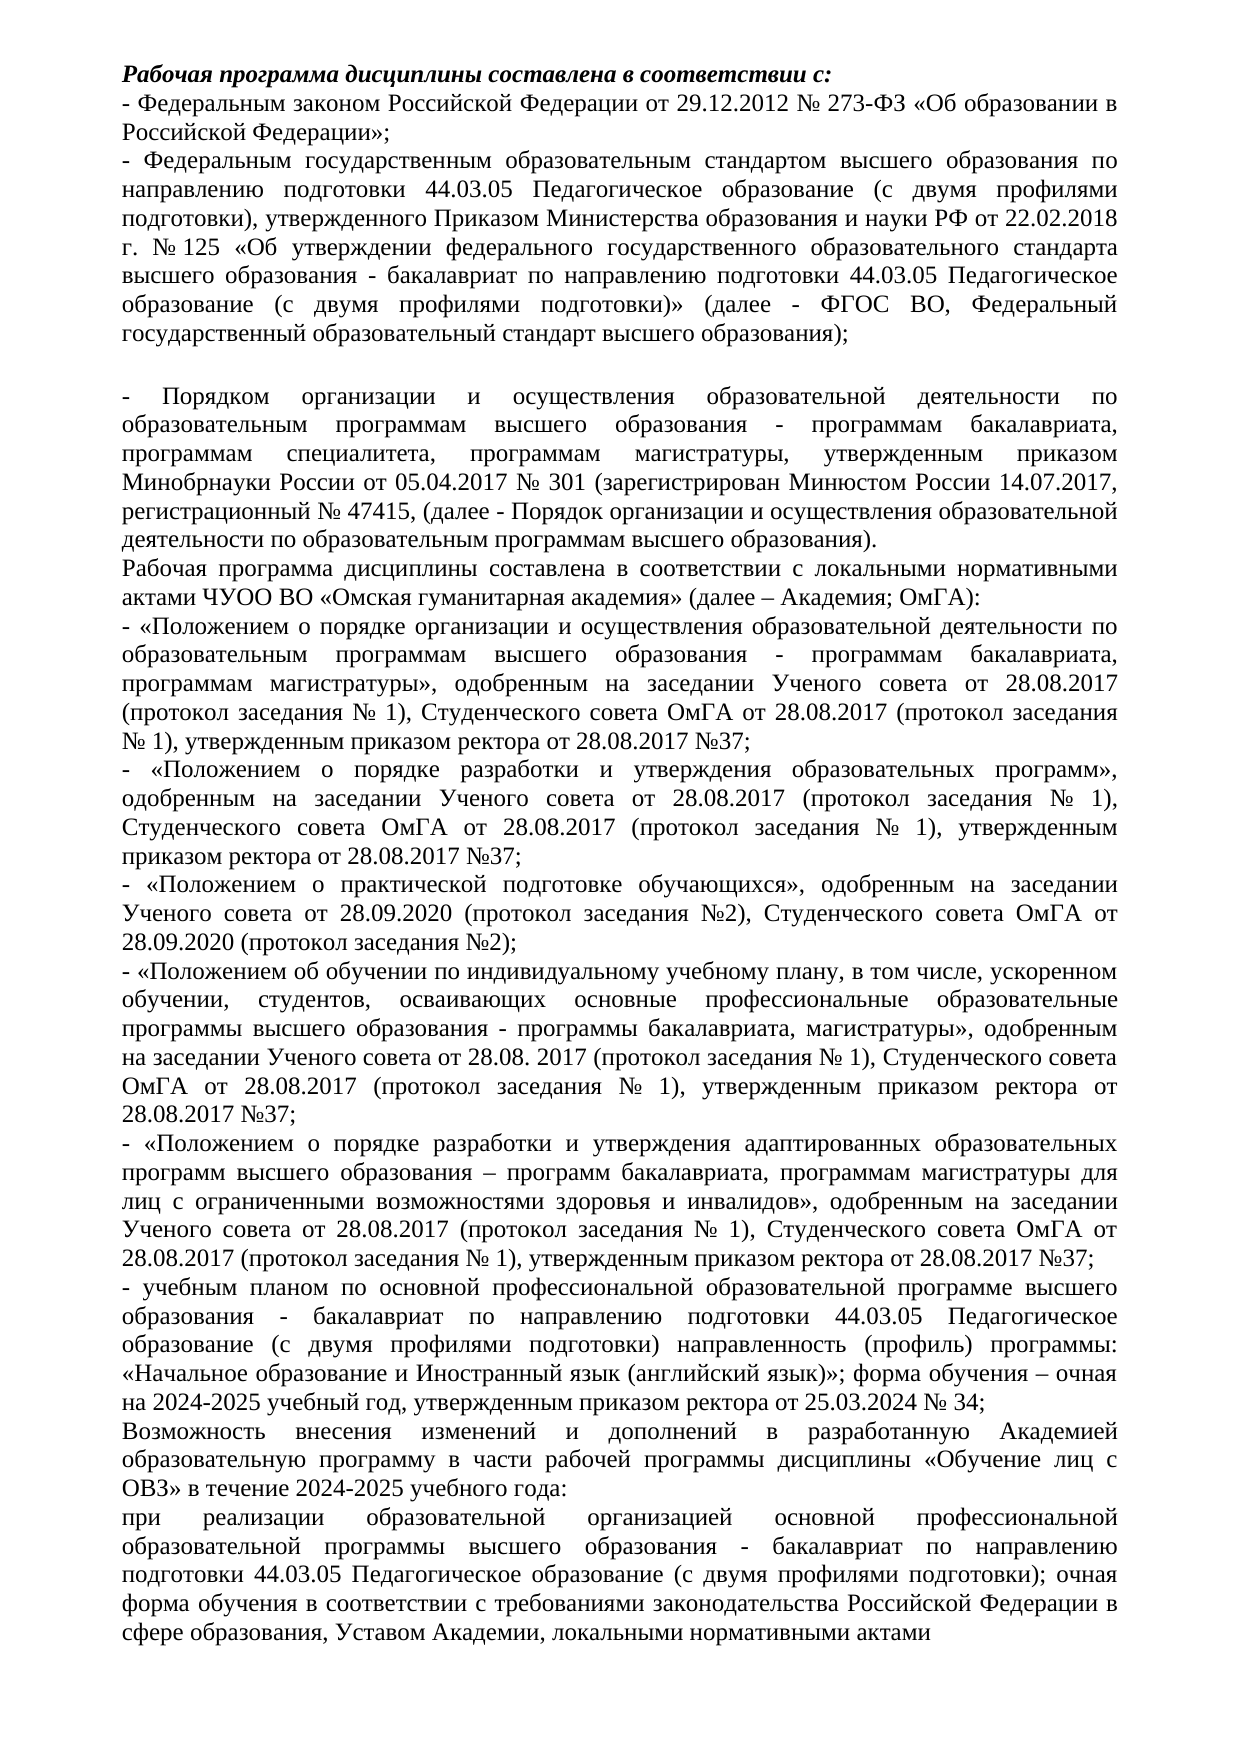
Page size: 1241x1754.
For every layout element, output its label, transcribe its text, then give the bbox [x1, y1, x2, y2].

table_header Рабочая программа дисциплины составлена в соответствии с: [118, 59, 1122, 88]
table_cell - Федеральным законом Российской Федерации от 29.12.2012 № 273-ФЗ «Об образовании в Российской Федерации»; - Федеральным государственным образовательным стандартом высшего образования по направлению подготовки 44.03.05 Педагогическое образование (с двумя профилями подготовки), утвержденного Приказом Министерства образования и науки РФ от 22.02.2018 г. № 125 «Об утверждении федерального государственного образовательного стандарта высшего образования - бакалавриат по направлению подготовки 44.03.05 Педагогическое образование (с двумя профилями подготовки)» (далее - ФГОС ВО, Федеральный государственный образовательный стандарт высшего образования); - Порядком организации и осуществления образовательной деятельности по образовательным программам высшего образования - программам бакалавриата, программам специалитета, программам магистратуры, утвержденным приказом Минобрнауки России от 05.04.2017 № 301 (зарегистрирован Минюстом России 14.07.2017, регистрационный № 47415, (далее - Порядок организации и осуществления образовательной деятельности по образовательным программам высшего образования). Рабочая программа дисциплины составлена в соответствии с локальными нормативными актами ЧУОО ВО «Омская гуманитарная академия» (далее – Академия; ОмГА): - «Положением о порядке организации и осуществления образовательной деятельности по образовательным программам высшего образования - программам бакалавриата, программам магистратуры», одобренным на заседании Ученого совета от 28.08.2017 (протокол заседания № 1), Студенческого совета ОмГА от 28.08.2017 (протокол заседания № 1), утвержденным приказом ректора от 28.08.2017 №37; - «Положением о порядке разработки и утверждения образовательных программ», одобренным на заседании Ученого совета от 28.08.2017 (протокол заседания № 1), Студенческого совета ОмГА от 28.08.2017 (протокол заседания № 1), утвержденным приказом ректора от 28.08.2017 №37; - «Положением о практической подготовке обучающихся», одобренным на заседании Ученого совета от 28.09.2020 (протокол заседания №2), Студенческого совета ОмГА от 28.09.2020 (протокол заседания №2); - «Положением об обучении по индивидуальному учебному плану, в том числе, ускоренном обучении, студентов, осваивающих основные профессиональные образовательные программы высшего образования - программы бакалавриата, магистратуры», одобренным на заседании Ученого совета от 28.08. 2017 (протокол заседания № 1), Студенческого совета ОмГА от 28.08.2017 (протокол заседания № 1), утвержденным приказом ректора от 28.08.2017 №37; - «Положением о порядке разработки и утверждения адаптированных образовательных программ высшего образования – программ бакалавриата, программам магистратуры для лиц с ограниченными возможностями здоровья и инвалидов», одобренным на заседании Ученого совета от 28.08.2017 (протокол заседания № 1), Студенческого совета ОмГА от 28.08.2017 (протокол заседания № 1), утвержденным приказом ректора от 28.08.2017 №37; - учебным планом по основной профессиональной образовательной программе высшего образования - бакалавриат по направлению подготовки 44.03.05 Педагогическое образование (с двумя профилями подготовки) направленность (профиль) программы: «Начальное образование и Иностранный язык (английский язык)»; форма обучения – очная на 2024-2025 учебный год, утвержденным приказом ректора от 25.03.2024 № 34; Возможность внесения изменений и дополнений в разработанную Академией образовательную программу в части рабочей программы дисциплины «Обучение лиц с ОВЗ» в течение 2024-2025 учебного года: при реализации образовательной организацией основной профессиональной образовательной программы высшего образования - бакалавриат по направлению подготовки 44.03.05 Педагогическое образование (с двумя профилями подготовки); очная форма обучения в соответствии с требованиями законодательства Российской Федерации в сфере образования, Уставом Академии, локальными нормативными актами [118, 88, 1122, 1662]
